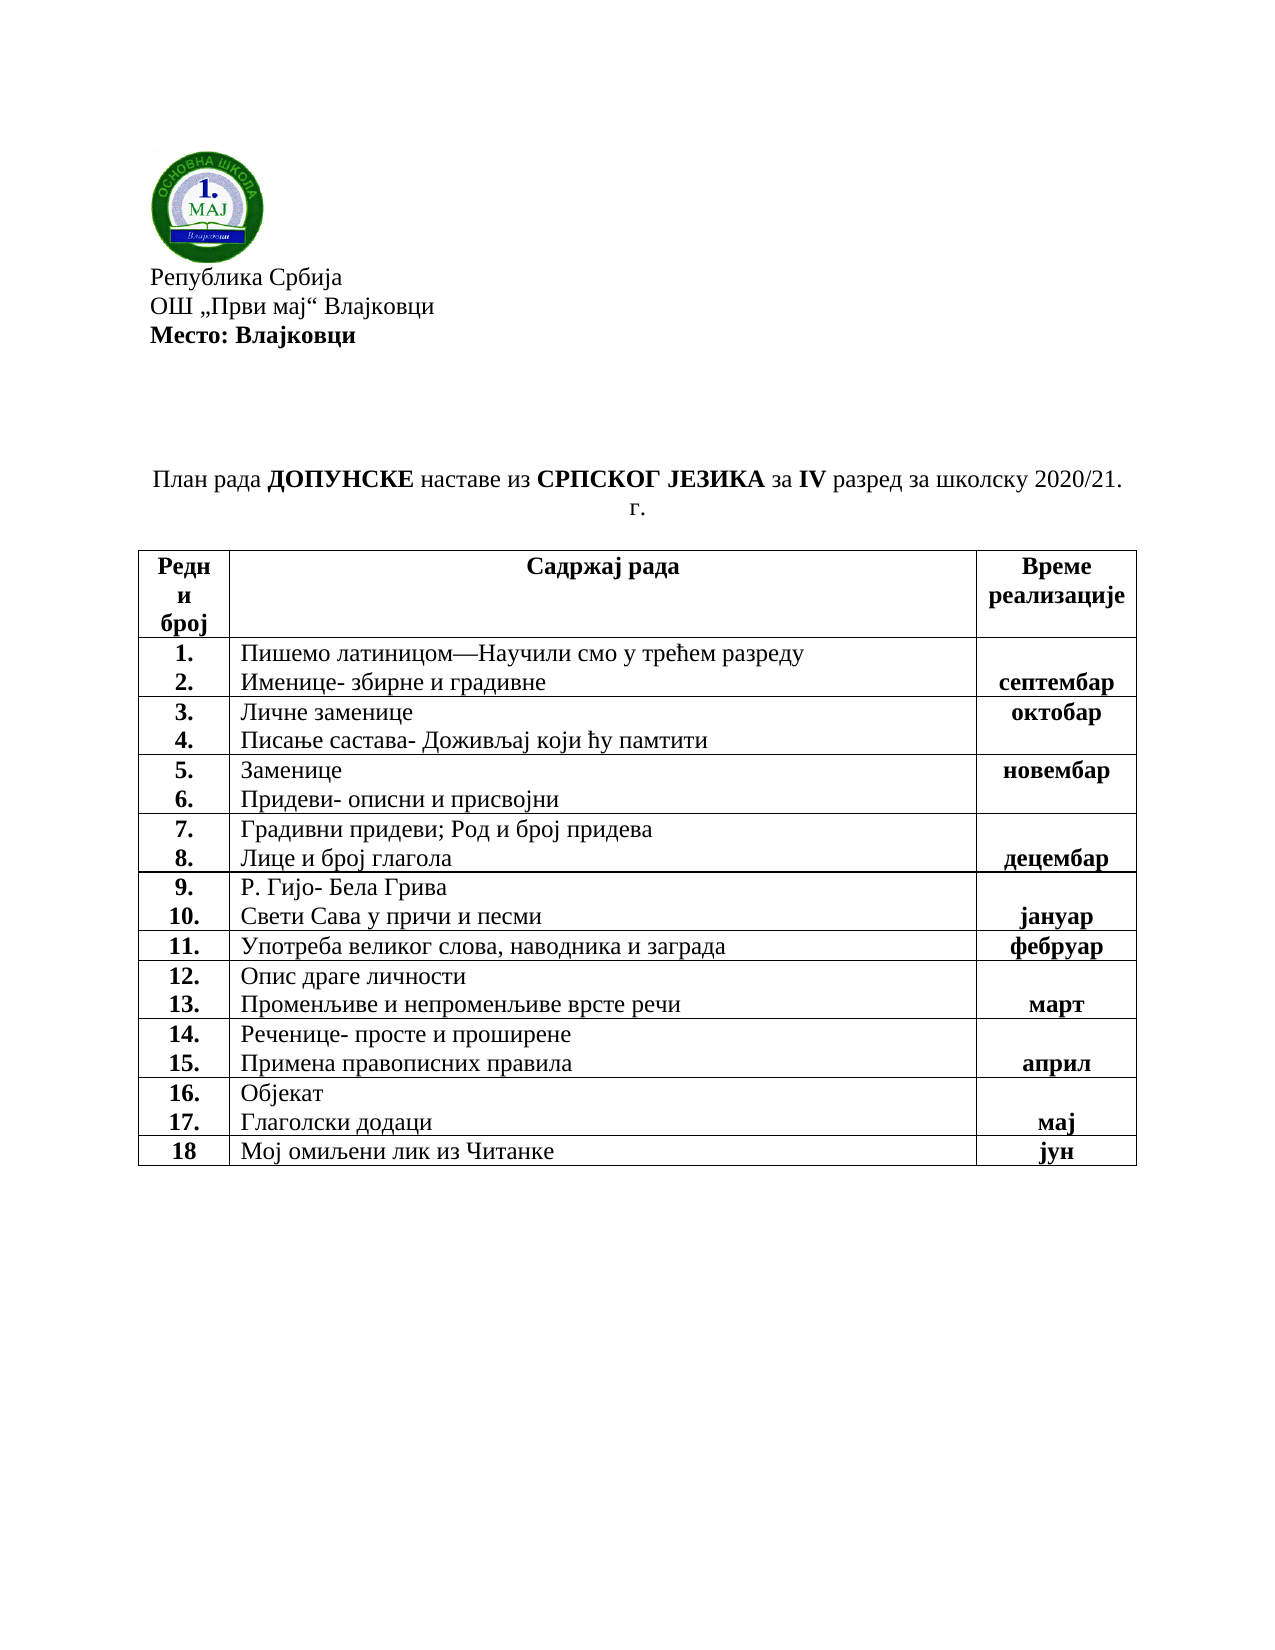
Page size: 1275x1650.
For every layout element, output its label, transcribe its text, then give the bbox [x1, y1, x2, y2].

table_cell Градивни придеви; Род и број придева Лице и број глагола [230, 814, 976, 871]
table_cell новембар [977, 755, 1136, 813]
table_cell 9. 10. [139, 873, 229, 930]
table_cell 18 [139, 1136, 229, 1165]
text План рада ДОПУНСКЕ наставе из СРПСКОГ ЈЕЗИКА за IV разред за школску 2020/21. г. [150, 464, 1125, 521]
table_cell Пишемо латиницом—Научили смо у трећем разреду Именице- збирне и градивне [230, 638, 976, 696]
table_cell јун [977, 1136, 1136, 1165]
table_cell Личне заменице Писање састава- Доживљај који ћу памтити [230, 697, 976, 754]
text Место: Влајковци [150, 320, 1125, 349]
table_header Садржај рада [230, 551, 976, 637]
table_header Време реализације [977, 551, 1136, 637]
table_cell 16. 17. [139, 1078, 229, 1135]
table_cell 1. 2. [139, 638, 229, 696]
table_cell 12. 13. [139, 961, 229, 1018]
table_cell Опис драге личности Променљиве и непроменљиве врсте речи [230, 961, 976, 1018]
table_cell 3. 4. [139, 697, 229, 754]
table_cell 14. 15. [139, 1019, 229, 1077]
table_cell Употреба великог слова, наводника и заграда [230, 931, 976, 960]
table_cell децембар [977, 814, 1136, 871]
table_cell Заменице Придеви- описни и присвојни [230, 755, 976, 813]
table_cell јануар [977, 873, 1136, 930]
table_cell Р. Гијо- Бела Грива Свети Сава у причи и песми [230, 873, 976, 930]
table_cell фебруар [977, 931, 1136, 960]
table_cell април [977, 1019, 1136, 1077]
table_cell Мој омиљени лик из Читанке [230, 1136, 976, 1165]
table_cell Објекат Глаголски додаци [230, 1078, 976, 1135]
table_cell октобар [977, 697, 1136, 754]
table_cell 7. 8. [139, 814, 229, 871]
table_cell 5. 6. [139, 755, 229, 813]
table_cell 11. [139, 931, 229, 960]
text ОШ „Први мај“ Влајковци [150, 291, 1125, 320]
table_cell септембар [977, 638, 1136, 696]
table_cell Реченице- просте и проширене Примена правописних правила [230, 1019, 976, 1077]
table_cell март [977, 961, 1136, 1018]
picture [150, 150, 264, 263]
table_cell мај [977, 1078, 1136, 1135]
text Република Србија [150, 262, 1125, 291]
table_header Редни број [139, 551, 229, 637]
